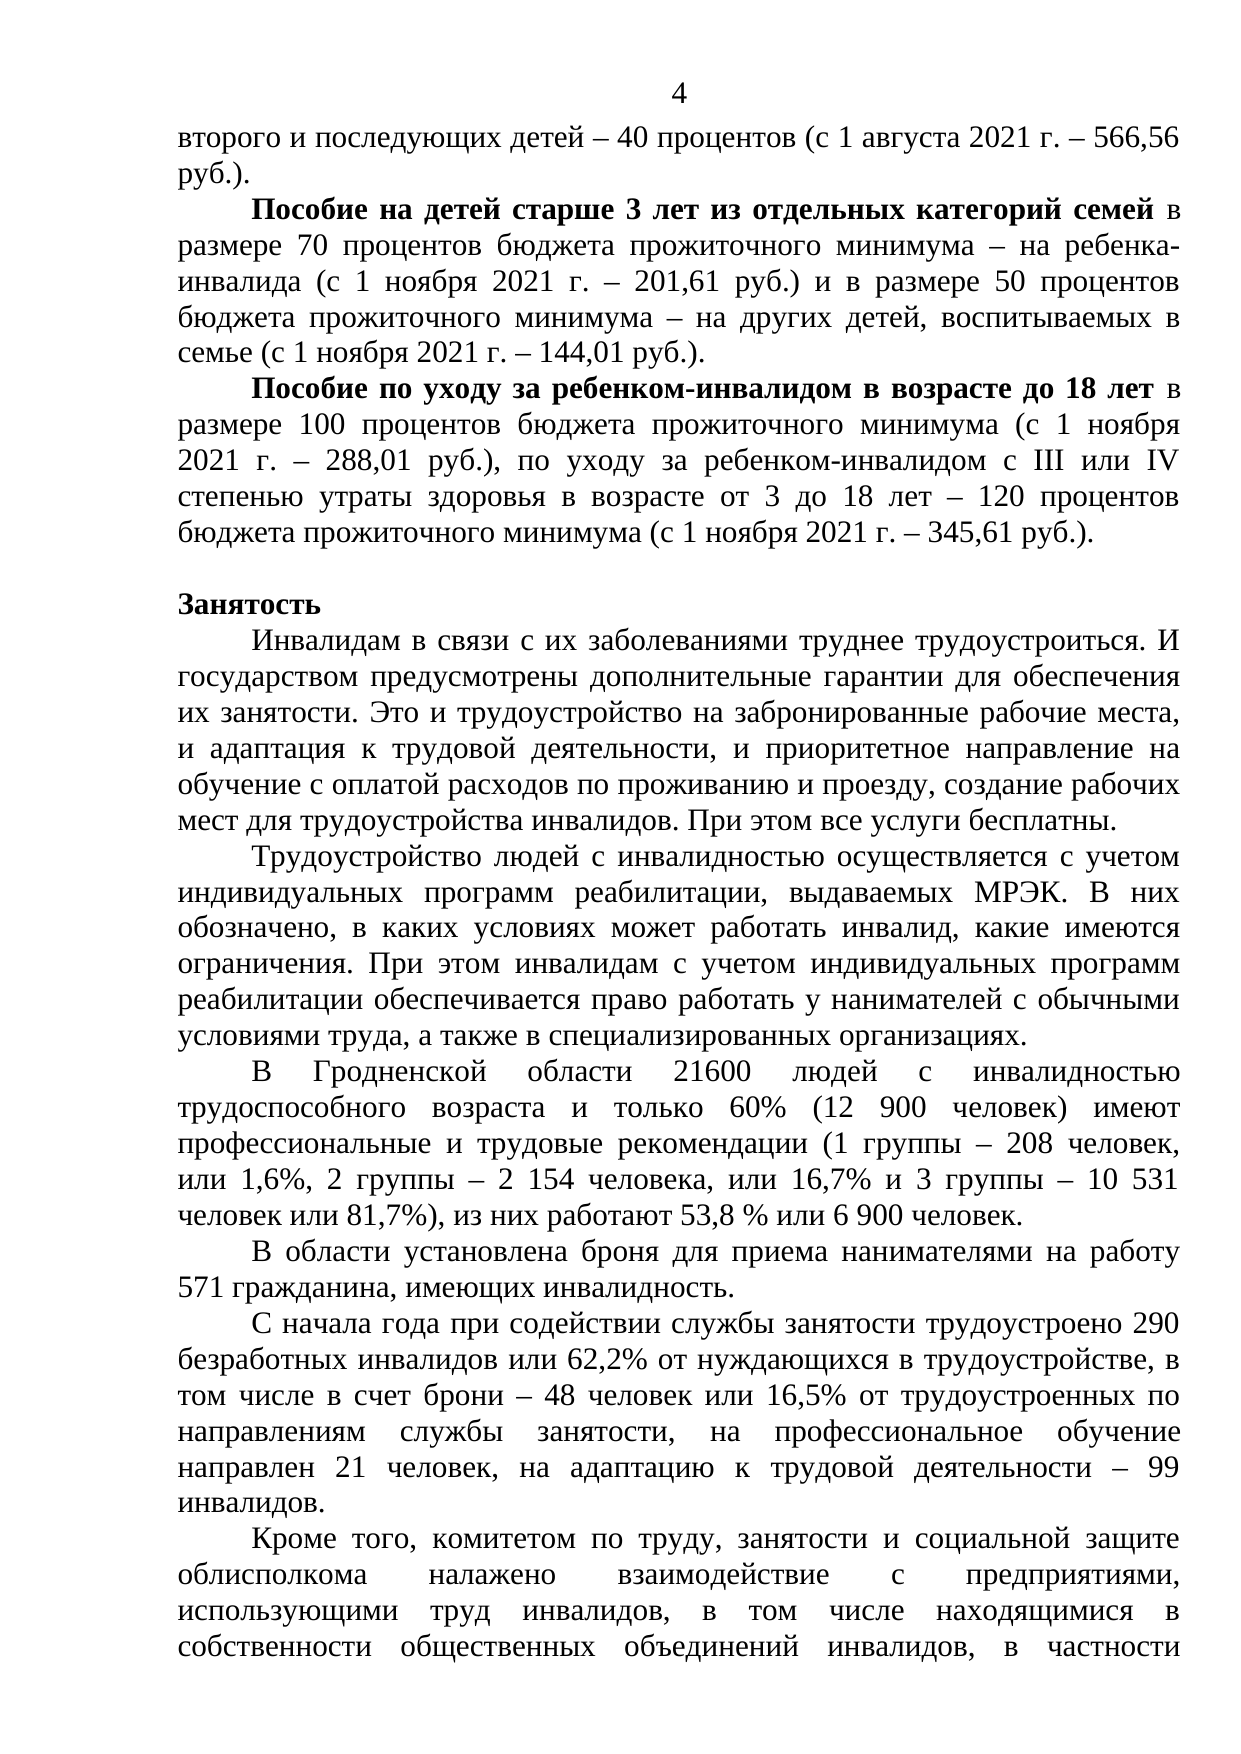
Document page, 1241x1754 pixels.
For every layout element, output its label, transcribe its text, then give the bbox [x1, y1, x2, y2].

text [177, 118, 1181, 190]
text В Гродненской области 21600 людей с инвалидностью трудоспособного возраста и только 60% (12 900 человек) имеют профессиональные и трудовые рекомендации (1 группы – 208 человек, или 1,6%, 2 группы – 2 154 человека, или 16,7% и 3 группы – 10 531 человек или 81,7%), из них работают 53,8 % или 6 900 человек. [177, 1052, 1181, 1232]
text Пособие на детей старше 3 лет из отдельных категорий семей в размере 70 процентов бюджета прожиточного минимума – на ребенка-инвалида (с 1 ноября 2021 г. – 201,61 руб.) и в размере 50 процентов бюджета прожиточного минимума – на других детей, воспитываемых в семье (с 1 ноября 2021 г. – 144,01 руб.). [177, 190, 1181, 370]
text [177, 1520, 1181, 1663]
text Инвалидам в связи с их заболеваниями труднее трудоустроиться. И государством предусмотрены дополнительные гарантии для обеспечения их занятости. Это и трудоустройство на забронированные рабочие места, и адаптация к трудовой деятельности, и приоритетное направление на обучение с оплатой расходов по проживанию и проезду, создание рабочих мест для трудоустройства инвалидов. При этом все услуги бесплатны. [177, 621, 1181, 837]
text Пособие по уходу за ребенком-инвалидом в возрасте до 18 лет в размере 100 процентов бюджета прожиточного минимума (с 1 ноября 2021 г. – 288,01 руб.), по уходу за ребенком-инвалидом с III или IV степенью утраты здоровья в возрасте от 3 до 18 лет – 120 процентов бюджета прожиточного минимума (с 1 ноября 2021 г. – 345,61 руб.). [177, 370, 1181, 549]
text Трудоустройство людей с инвалидностью осуществляется с учетом индивидуальных программ реабилитации, выдаваемых МРЭК. В них обозначено, в каких условиях может работать инвалид, какие имеются ограничения. При этом инвалидам с учетом индивидуальных программ реабилитации обеспечивается право работать у нанимателей с обычными условиями труда, а также в специализированных организациях. [177, 837, 1181, 1052]
text Занятость [177, 585, 1181, 621]
text В области установлена броня для приема нанимателями на работу 571 гражданина, имеющих инвалидность. [177, 1232, 1181, 1304]
text С начала года при содействии службы занятости трудоустроено 290 безработных инвалидов или 62,2% от нуждающихся в трудоустройстве, в том числе в счет брони – 48 человек или 16,5% от трудоустроенных по направлениям службы занятости, на профессиональное обучение направлен 21 человек, на адаптацию к трудовой деятельности – 99 инвалидов. [177, 1304, 1181, 1520]
